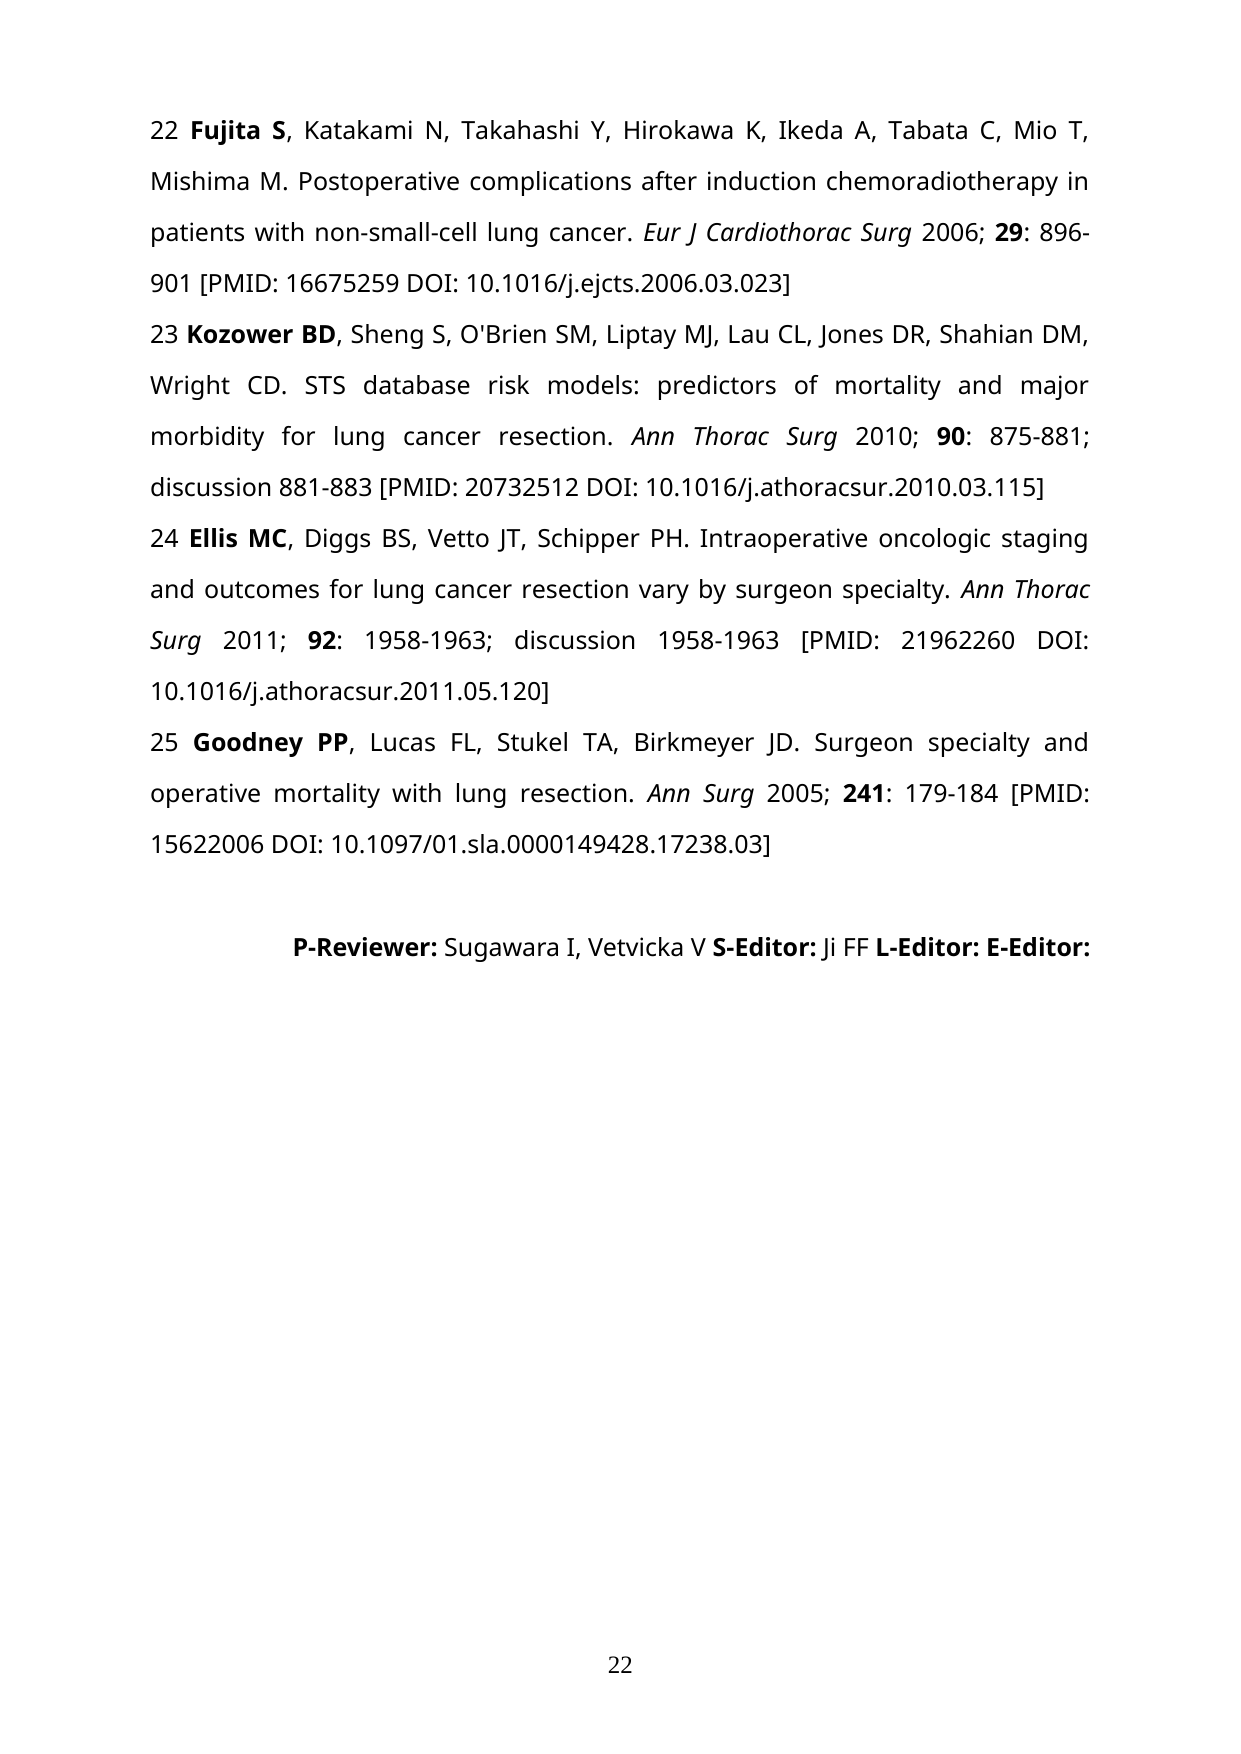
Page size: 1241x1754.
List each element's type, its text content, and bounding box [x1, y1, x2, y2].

text 23 Kozower BD, Sheng S, O'Brien SM, Liptay MJ, Lau CL, Jones DR, Shahian DM, Wright CD. STS database risk models: predictors of mortality and major morbidity for lung cancer resection. Ann Thorac Surg 2010; 90: 875-881; discussion 881-883 [PMID: 20732512 DOI: 10.1016/j.athoracsur.2010.03.115] [150, 317, 1090, 504]
text 25 Goodney PP, Lucas FL, Stukel TA, Birkmeyer JD. Surgeon specialty and operative mortality with lung resection. Ann Surg 2005; 241: 179-184 [PMID: 15622006 DOI: 10.1097/01.sla.0000149428.17238.03] [150, 725, 1090, 861]
text P-Reviewer: Sugawara I, Vetvicka V S-Editor: Ji FF L-Editor: E-Editor: [150, 929, 1090, 963]
text 24 Ellis MC, Diggs BS, Vetto JT, Schipper PH. Intraoperative oncologic staging and outcomes for lung cancer resection vary by surgeon specialty. Ann Thorac Surg 2011; 92: 1958-1963; discussion 1958-1963 [PMID: 21962260 DOI: 10.1016/j.athoracsur.2011.05.120] [150, 521, 1090, 708]
text 22 Fujita S, Katakami N, Takahashi Y, Hirokawa K, Ikeda A, Tabata C, Mio T, Mishima M. Postoperative complications after induction chemoradiotherapy in patients with non-small-cell lung cancer. Eur J Cardiothorac Surg 2006; 29: 896-901 [PMID: 16675259 DOI: 10.1016/j.ejcts.2006.03.023] [150, 112, 1090, 300]
